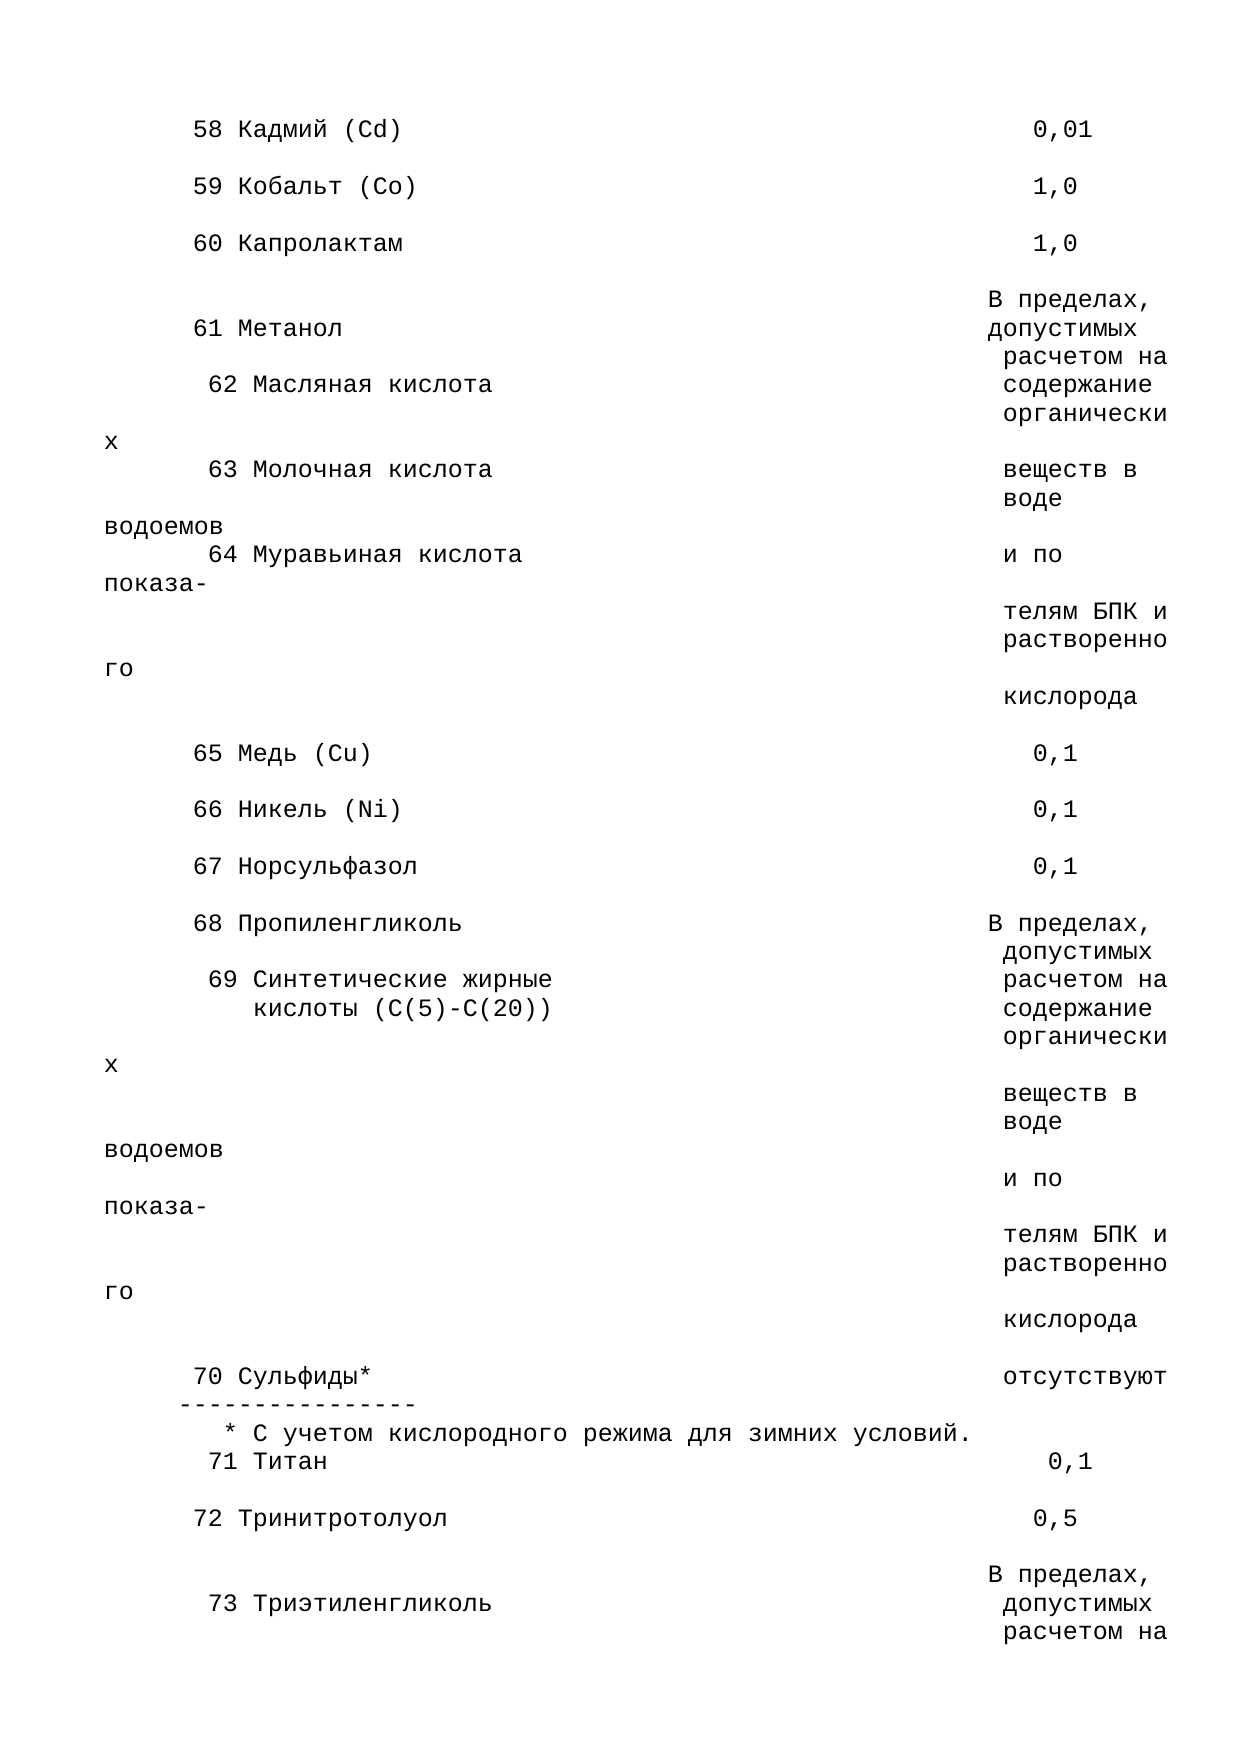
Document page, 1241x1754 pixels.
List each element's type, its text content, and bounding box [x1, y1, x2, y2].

text 62 Масляная кислота содержание [103, 372, 1181, 400]
text 69 Синтетические жирные расчетом на [103, 967, 1181, 995]
text 63 Молочная кислота веществ в [103, 457, 1181, 485]
text 65 Медь (Cu) 0,1 [103, 740, 1181, 769]
text растворенного [103, 1250, 1181, 1307]
text веществ в [103, 1080, 1181, 1109]
text органических [103, 400, 1181, 457]
text 59 Кобальт (Со) 1,0 [103, 174, 1181, 202]
text В пределах, [103, 287, 1181, 315]
text растворенного [103, 627, 1181, 684]
text воде водоемов [103, 485, 1181, 542]
text 71 Титан 0,1 [103, 1449, 1181, 1477]
text расчетом на [103, 1619, 1181, 1647]
text 60 Капролактам 1,0 [103, 230, 1181, 259]
text и по показа- [103, 1165, 1181, 1222]
text воде водоемов [103, 1109, 1181, 1165]
text 58 Кадмий (Сd) 0,01 [103, 117, 1181, 145]
text 64 Муравьиная кислота и по показа- [103, 542, 1181, 599]
text расчетом на [103, 344, 1181, 372]
text телям БПК и [103, 1222, 1181, 1250]
text 68 Пропиленгликоль В пределах, [103, 910, 1181, 939]
text органических [103, 1024, 1181, 1080]
text * С учетом кислородного режима для зимних условий. [103, 1420, 1181, 1449]
text допустимых [103, 939, 1181, 967]
text 73 Триэтиленгликоль допустимых [103, 1590, 1181, 1619]
text 66 Никель (Ni) 0,1 [103, 797, 1181, 825]
text кислоты (С(5)-С(20)) содержание [103, 995, 1181, 1024]
text ---------------- [103, 1392, 1181, 1420]
text 70 Сульфиды* отсутствуют [103, 1364, 1181, 1392]
text 67 Норсульфазол 0,1 [103, 854, 1181, 882]
text В пределах, [103, 1562, 1181, 1590]
text 72 Тринитротолуол 0,5 [103, 1505, 1181, 1534]
text кислорода [103, 684, 1181, 712]
text кислорода [103, 1307, 1181, 1335]
text 61 Метанол допустимых [103, 315, 1181, 344]
text телям БПК и [103, 599, 1181, 627]
